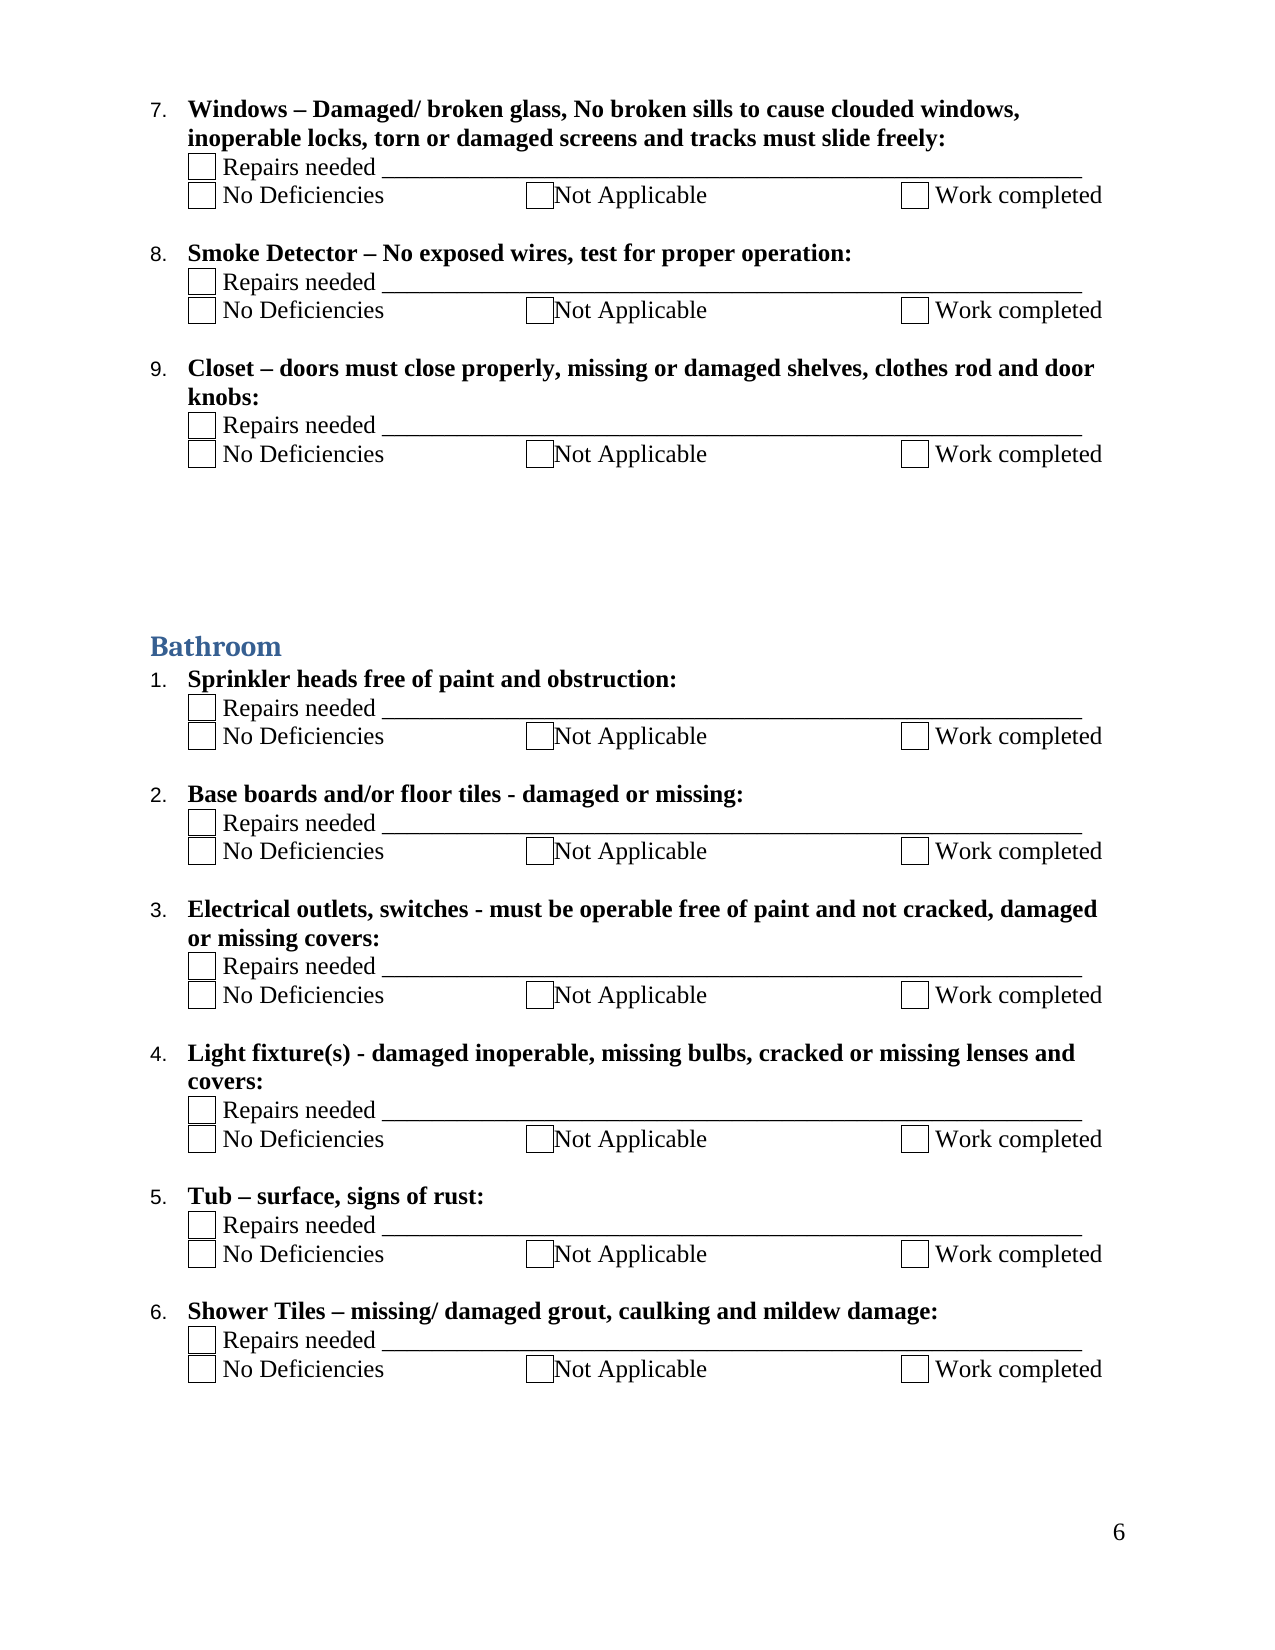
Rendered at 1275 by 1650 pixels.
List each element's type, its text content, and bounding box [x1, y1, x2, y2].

list Repairs needed ________________________________________________________ [187, 1095, 1125, 1124]
list Windows – Damaged/ broken glass, No broken sills to cause clouded windows, inoperable locks, torn or damaged screens and tracks must slide freely: [150, 94, 1125, 152]
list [187, 152, 1125, 181]
list No Deficiencies Not Applicable Work completed [187, 1124, 1125, 1153]
list Electrical outlets, switches - must be operable free of paint and not cracked, damaged or missing covers: [150, 894, 1125, 951]
list Repairs needed ________________________________________________________ [187, 267, 1125, 296]
list Closet – doors must close properly, missing or damaged shelves, clothes rod and door knobs: [150, 353, 1125, 411]
list Base boards and/or floor tiles - damaged or missing: [150, 779, 1125, 808]
list No Deficiencies Not Applicable Work completed [187, 439, 1125, 468]
list Light fixture(s) - damaged inoperable, missing bulbs, cracked or missing lenses and covers: [150, 1038, 1125, 1095]
list Repairs needed ________________________________________________________ [187, 693, 1125, 721]
list No Deficiencies Not Applicable Work completed [187, 296, 1125, 324]
list Repairs needed ________________________________________________________ [187, 808, 1125, 836]
list Shower Tiles – missing/ damaged grout, caulking and mildew damage: [150, 1296, 1125, 1325]
list Sprinkler heads free of paint and obstruction: [150, 664, 1125, 693]
list No Deficiencies Not Applicable Work completed [187, 1354, 1125, 1383]
list No Deficiencies Not Applicable Work completed [187, 181, 1125, 209]
list Repairs needed ________________________________________________________ [187, 951, 1125, 980]
list Tub – surface, signs of rust: [150, 1181, 1125, 1210]
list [187, 1325, 1125, 1354]
list Repairs needed ________________________________________________________ [187, 1210, 1125, 1239]
list No Deficiencies Not Applicable Work completed [187, 1239, 1125, 1268]
list Repairs needed ________________________________________________________ [187, 411, 1125, 439]
subtitle Bathroom [150, 630, 1125, 664]
list No Deficiencies Not Applicable Work completed [187, 721, 1125, 750]
list Smoke Detector – No exposed wires, test for proper operation: [150, 238, 1125, 267]
list No Deficiencies Not Applicable Work completed [187, 836, 1125, 865]
list No Deficiencies Not Applicable Work completed [187, 980, 1125, 1009]
